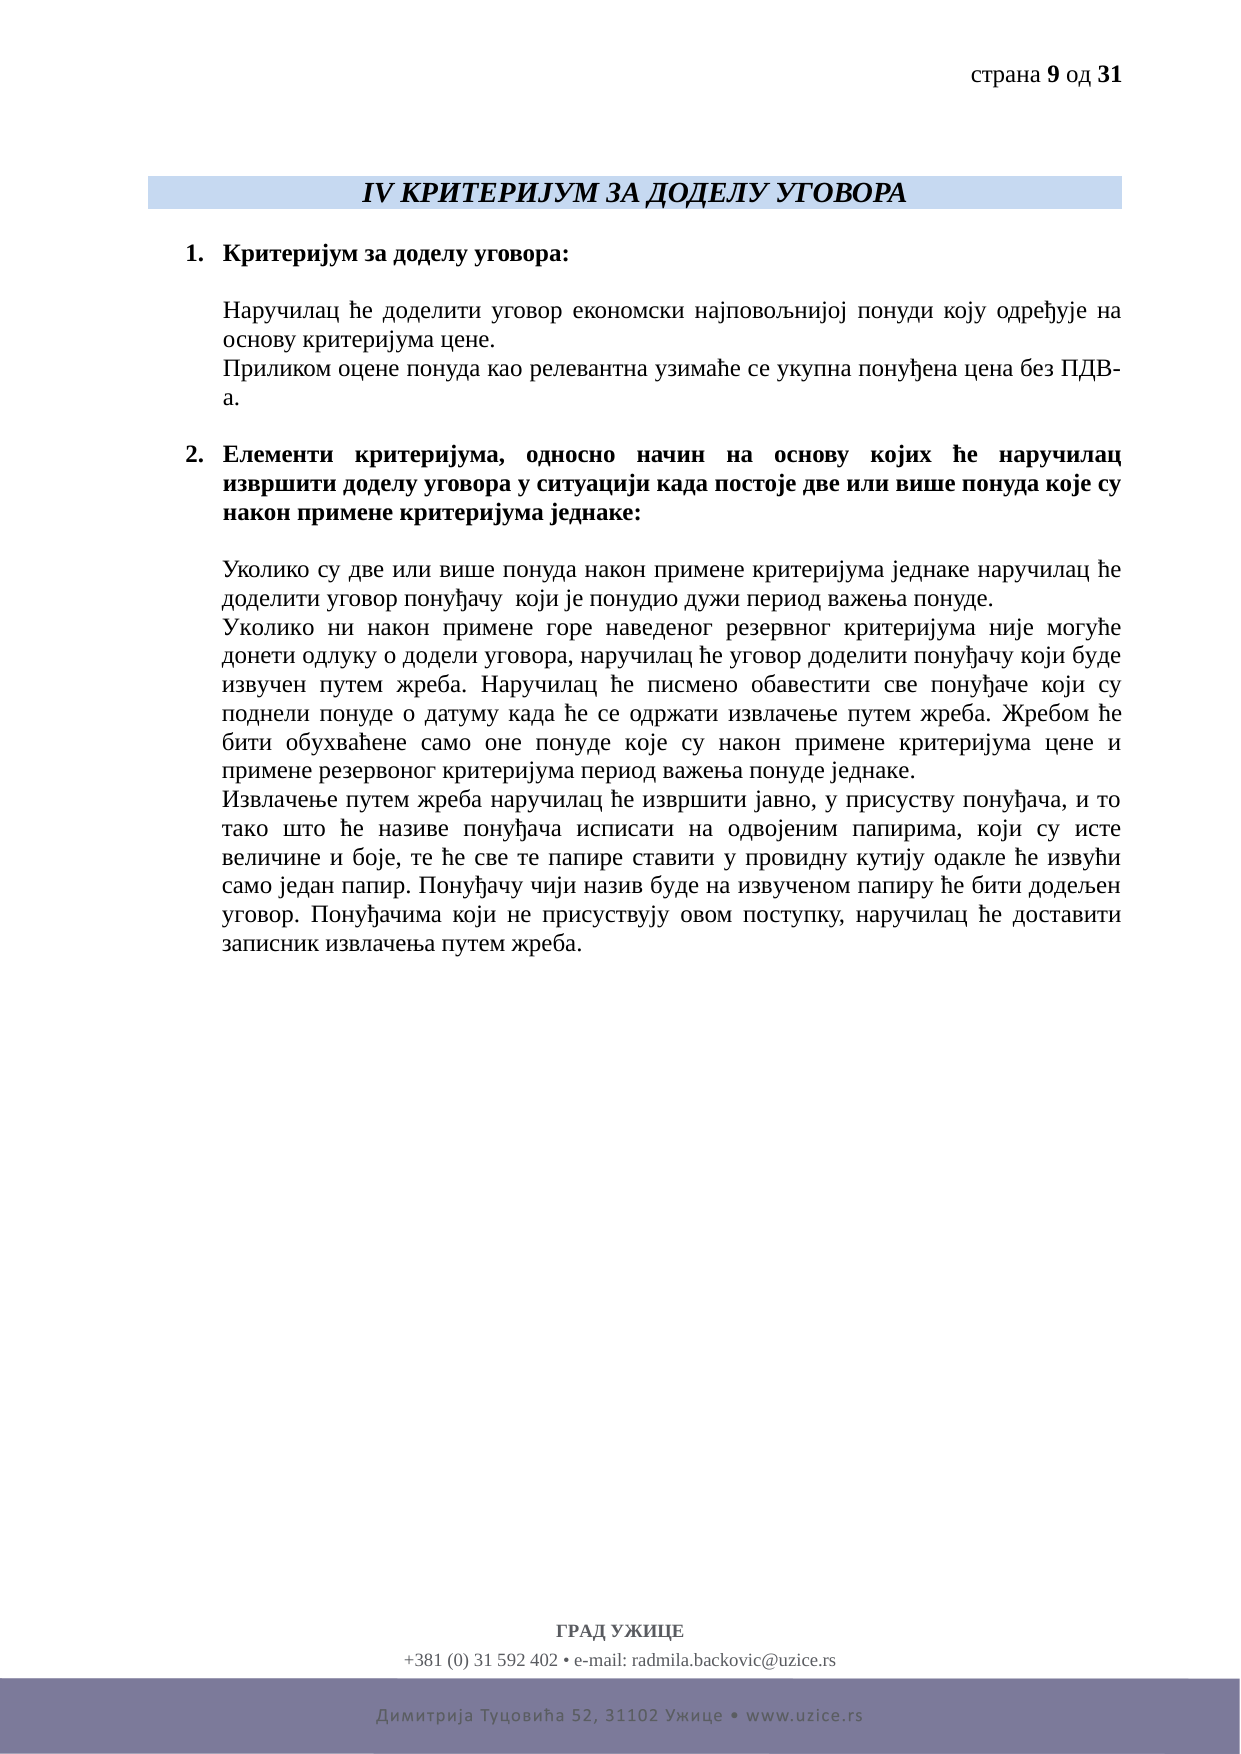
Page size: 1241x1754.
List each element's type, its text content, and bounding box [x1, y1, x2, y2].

text Уколико су две или више понуда након примене критеријума једнаке наручилац ће доделити уговор понуђачу који је понудио дужи период важења понуде. [222, 554, 1122, 612]
text Извлачење путем жреба наручилац ће извршити јавно, у присуству понуђача, и то тако што ће називе понуђача исписати на одвојеним папирима, који су исте величине и боје, те ће све те папире ставити у провидну кутију одакле ће извући само један папир. Понуђачу чији назив буде на извученом папиру ће бити додељен уговор. Понуђачима који не присуствују овом поступку, наручилац ће доставити записник извлачења путем жреба. [222, 784, 1122, 957]
picture [0, 1677, 1240, 1754]
list Елементи критеријума, односно начин на основу којих ће наручилац извршити доделу уговора у ситуацији када постоје две или више понуда које су након примене критеријума једнаке: [185, 439, 1122, 525]
text Уколико ни након примене горе наведеног резервног критеријума није могуће донети одлуку о додели уговора, наручилац ће уговор доделити понуђачу који буде извучен путем жреба. Наручилац ће писмено обавестити све понуђаче који су поднели понуде о датуму када ће се одржати извлачење путем жреба. Жребом ће бити обухваћене само оне понуде које су након примене критеријума цене и примене резервоног критеријума период важења понуде једнаке. [222, 612, 1122, 784]
text Наручилац ће доделити уговор економски најповољнијој понуди коју одређује на основу критеријума цене. [223, 295, 1122, 353]
list Критеријум за доделу уговора: [185, 238, 1122, 267]
text Приликом оцене понуда као релевантна узимаће се укупна понуђена цена без ПДВ-а. [223, 353, 1122, 410]
text IV КРИТЕРИЈУМ ЗА ДОДЕЛУ УГОВОРА [148, 176, 1122, 209]
